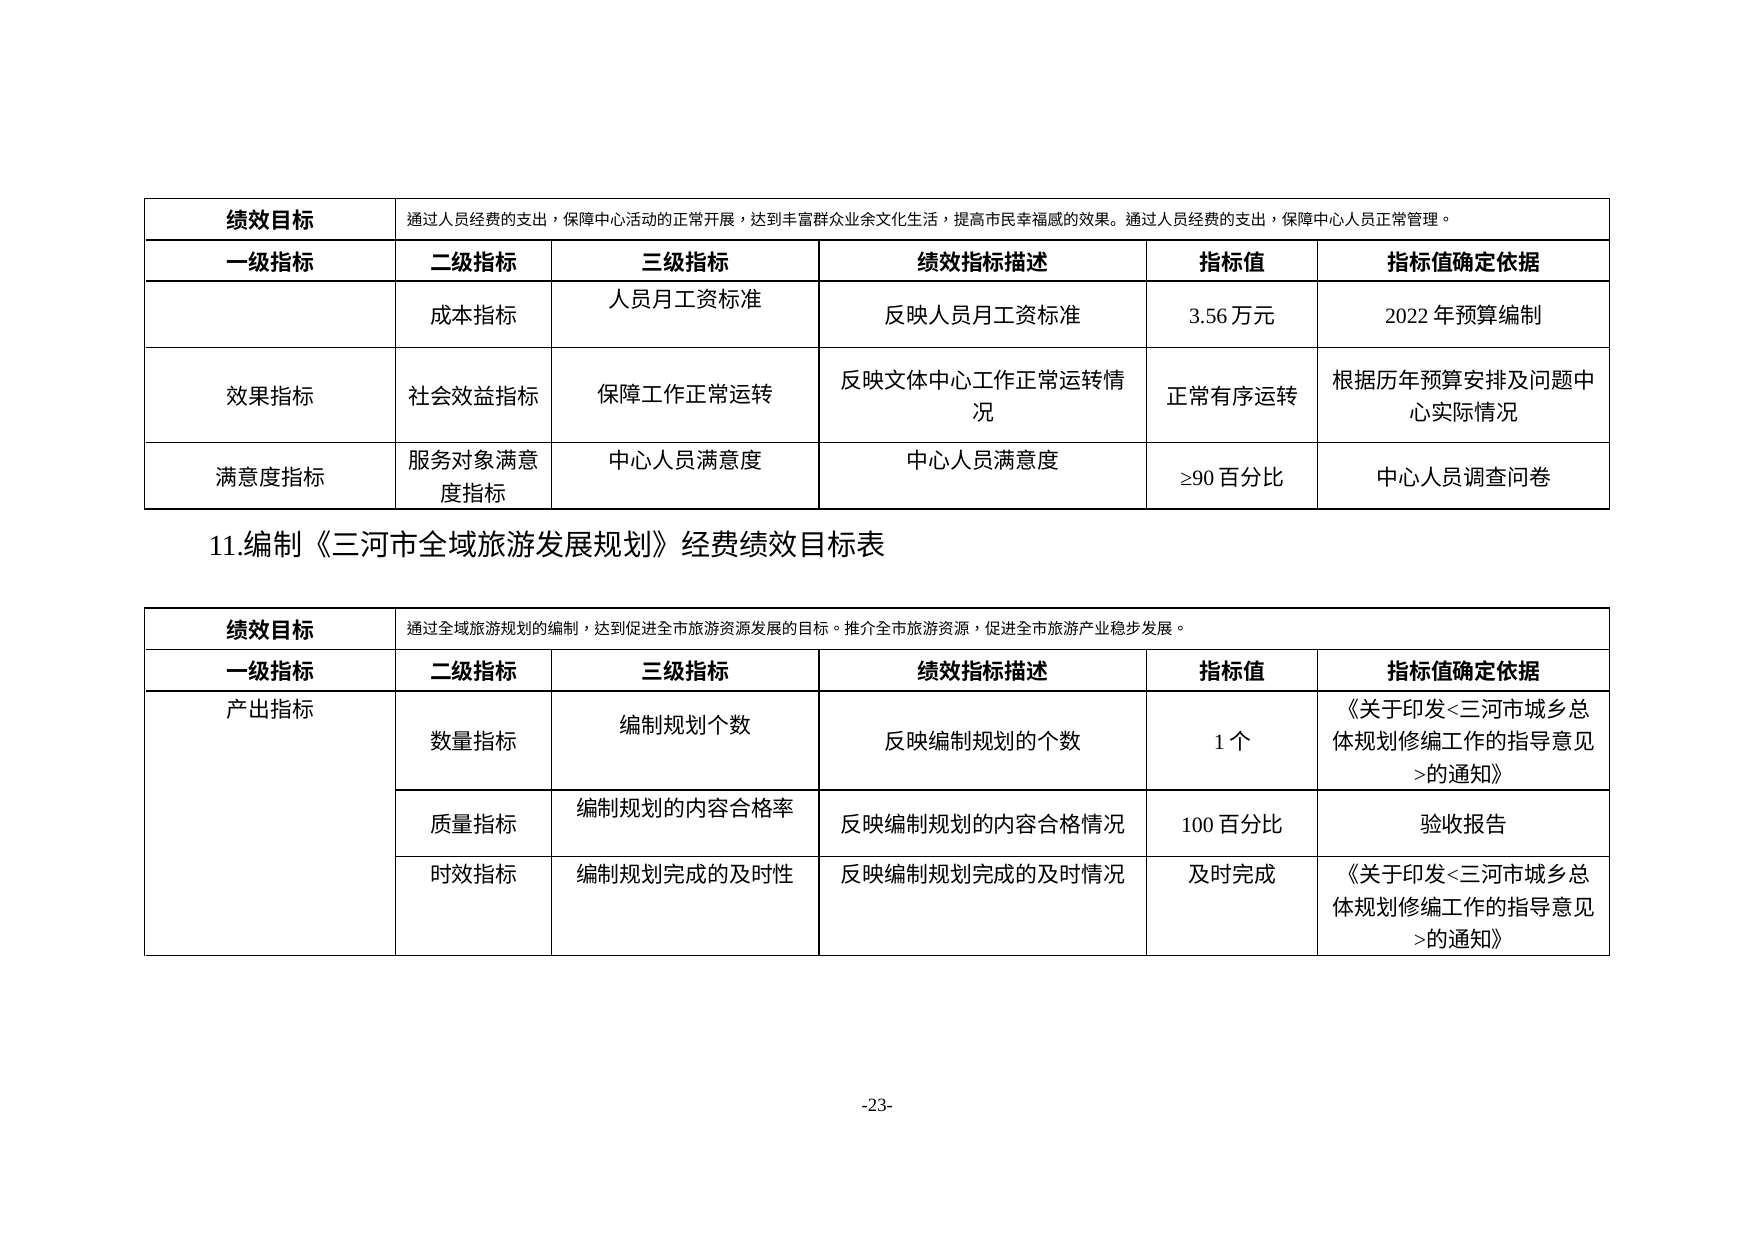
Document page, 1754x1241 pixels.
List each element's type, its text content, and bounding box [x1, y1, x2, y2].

table_cell 指标值确定依据 [1318, 241, 1609, 280]
table_cell 保障工作正常运转 [552, 348, 818, 442]
table_cell 成本指标 [396, 282, 551, 347]
table_cell 二级指标 [396, 650, 551, 690]
table_cell 反映人员月工资标准 [820, 282, 1146, 347]
table_cell 时效指标 [396, 857, 551, 954]
table_cell 反映编制规划的内容合格情况 [820, 791, 1146, 856]
text 11.编制《三河市全域旅游发展规划》经费绩效目标表 [150, 510, 1604, 575]
table_cell 中心人员满意度 [552, 443, 818, 508]
table_cell 中心人员满意度 [820, 443, 1146, 508]
table_cell ≥90百分比 [1147, 443, 1317, 508]
table_cell 指标值确定依据 [1318, 650, 1609, 690]
table_cell 中心人员调查问卷 [1318, 443, 1609, 508]
table_cell 编制规划个数 [552, 692, 818, 789]
table_cell 《关于印发<三河市城乡总体规划修编工作的指导意见>的通知》 [1318, 857, 1609, 954]
table_cell 一级指标 [145, 240, 395, 280]
table_cell 1个 [1147, 692, 1317, 789]
table_cell 社会效益指标 [396, 348, 551, 442]
table_cell 《关于印发<三河市城乡总体规划修编工作的指导意见>的通知》 [1318, 692, 1609, 789]
table_cell 三级指标 [552, 650, 818, 690]
table_cell 一级指标 [145, 650, 395, 690]
table_cell 指标值 [1147, 650, 1317, 690]
table_cell 人员月工资标准 [552, 282, 818, 347]
table_cell 绩效指标描述 [820, 650, 1146, 690]
table_cell 及时完成 [1147, 857, 1317, 954]
table_cell 效果指标 [145, 348, 395, 442]
table_header 绩效目标 [145, 199, 395, 239]
table_cell 反映编制规划的个数 [820, 692, 1146, 789]
table_header 绩效目标 [145, 609, 395, 648]
table_cell 反映编制规划完成的及时情况 [820, 857, 1146, 954]
table_cell 3.56万元 [1147, 282, 1317, 347]
table_cell 2022年预算编制 [1318, 282, 1609, 347]
table_cell 根据历年预算安排及问题中心实际情况 [1318, 348, 1609, 442]
table_cell 三级指标 [552, 241, 818, 280]
table_cell 编制规划的内容合格率 [552, 791, 818, 856]
table_cell 绩效指标描述 [820, 241, 1146, 280]
table_cell 正常有序运转 [1147, 348, 1317, 442]
table_cell 二级指标 [396, 241, 551, 280]
table_cell 产出指标 [145, 691, 395, 954]
table_header 通过全域旅游规划的编制，达到促进全市旅游资源发展的目标。推介全市旅游资源，促进全市旅游产业稳步发展。 [396, 609, 1609, 648]
table_cell 服务对象满意度指标 [396, 443, 551, 508]
table_cell 指标值 [1147, 241, 1317, 280]
table_cell 质量指标 [396, 791, 551, 856]
table_header 通过人员经费的支出，保障中心活动的正常开展，达到丰富群众业余文化生活，提高市民幸福感的效果。通过人员经费的支出，保障中心人员正常管理。 [396, 199, 1609, 239]
table_cell 验收报告 [1318, 791, 1609, 856]
table_cell 编制规划完成的及时性 [552, 857, 818, 954]
table_cell 100百分比 [1147, 791, 1317, 856]
table_cell 反映文体中心工作正常运转情况 [820, 348, 1146, 442]
table_cell 数量指标 [396, 692, 551, 789]
table_cell 满意度指标 [145, 443, 395, 508]
